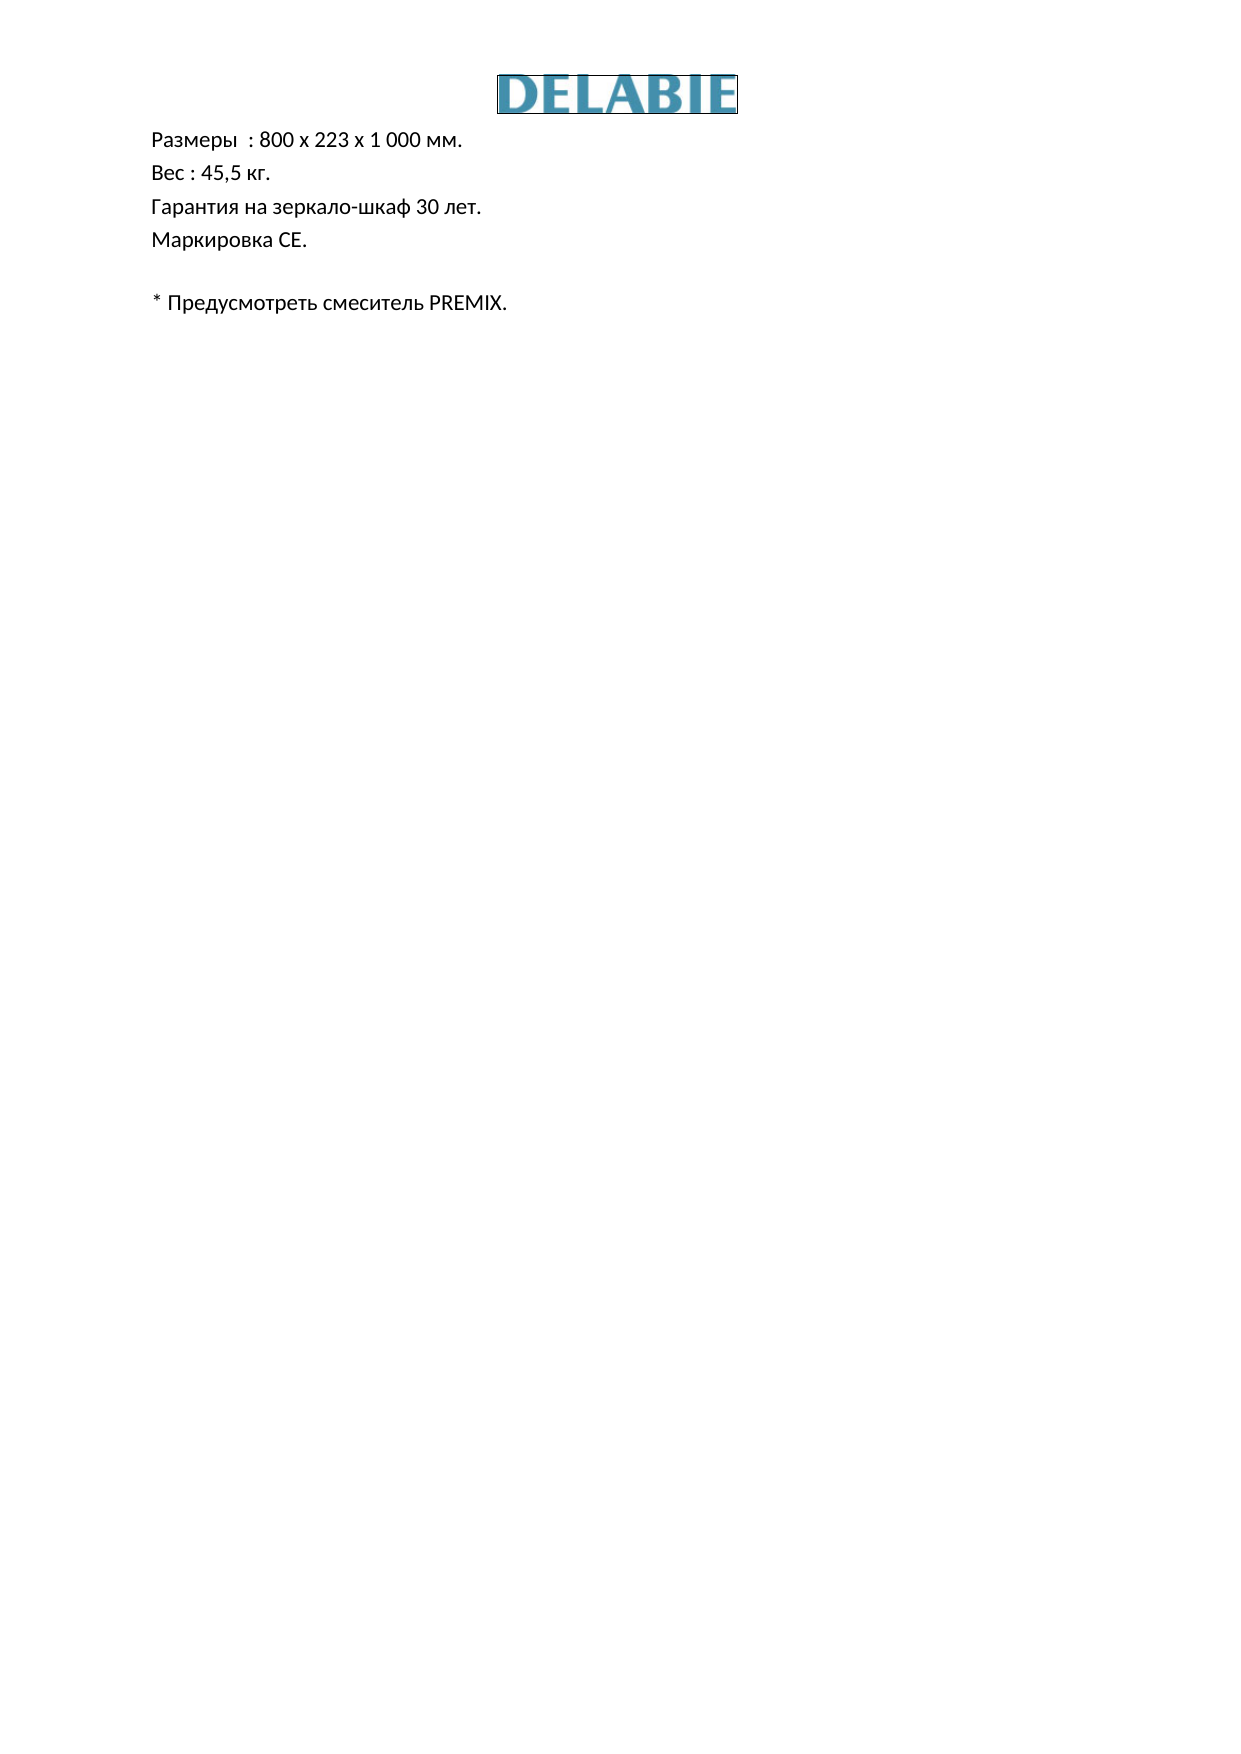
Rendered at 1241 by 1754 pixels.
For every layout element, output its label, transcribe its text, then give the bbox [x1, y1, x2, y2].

text Вес : 45,5 кг. [151, 158, 1084, 187]
text Маркировка CE. [151, 226, 1084, 254]
picture [498, 76, 737, 113]
text Размеры : 800 x 223 x 1 000 мм. [151, 125, 1084, 153]
text Гарантия на зеркало-шкаф 30 лет. [151, 192, 1084, 220]
text * Предусмотреть смеситель PREMIX. [151, 288, 1084, 316]
